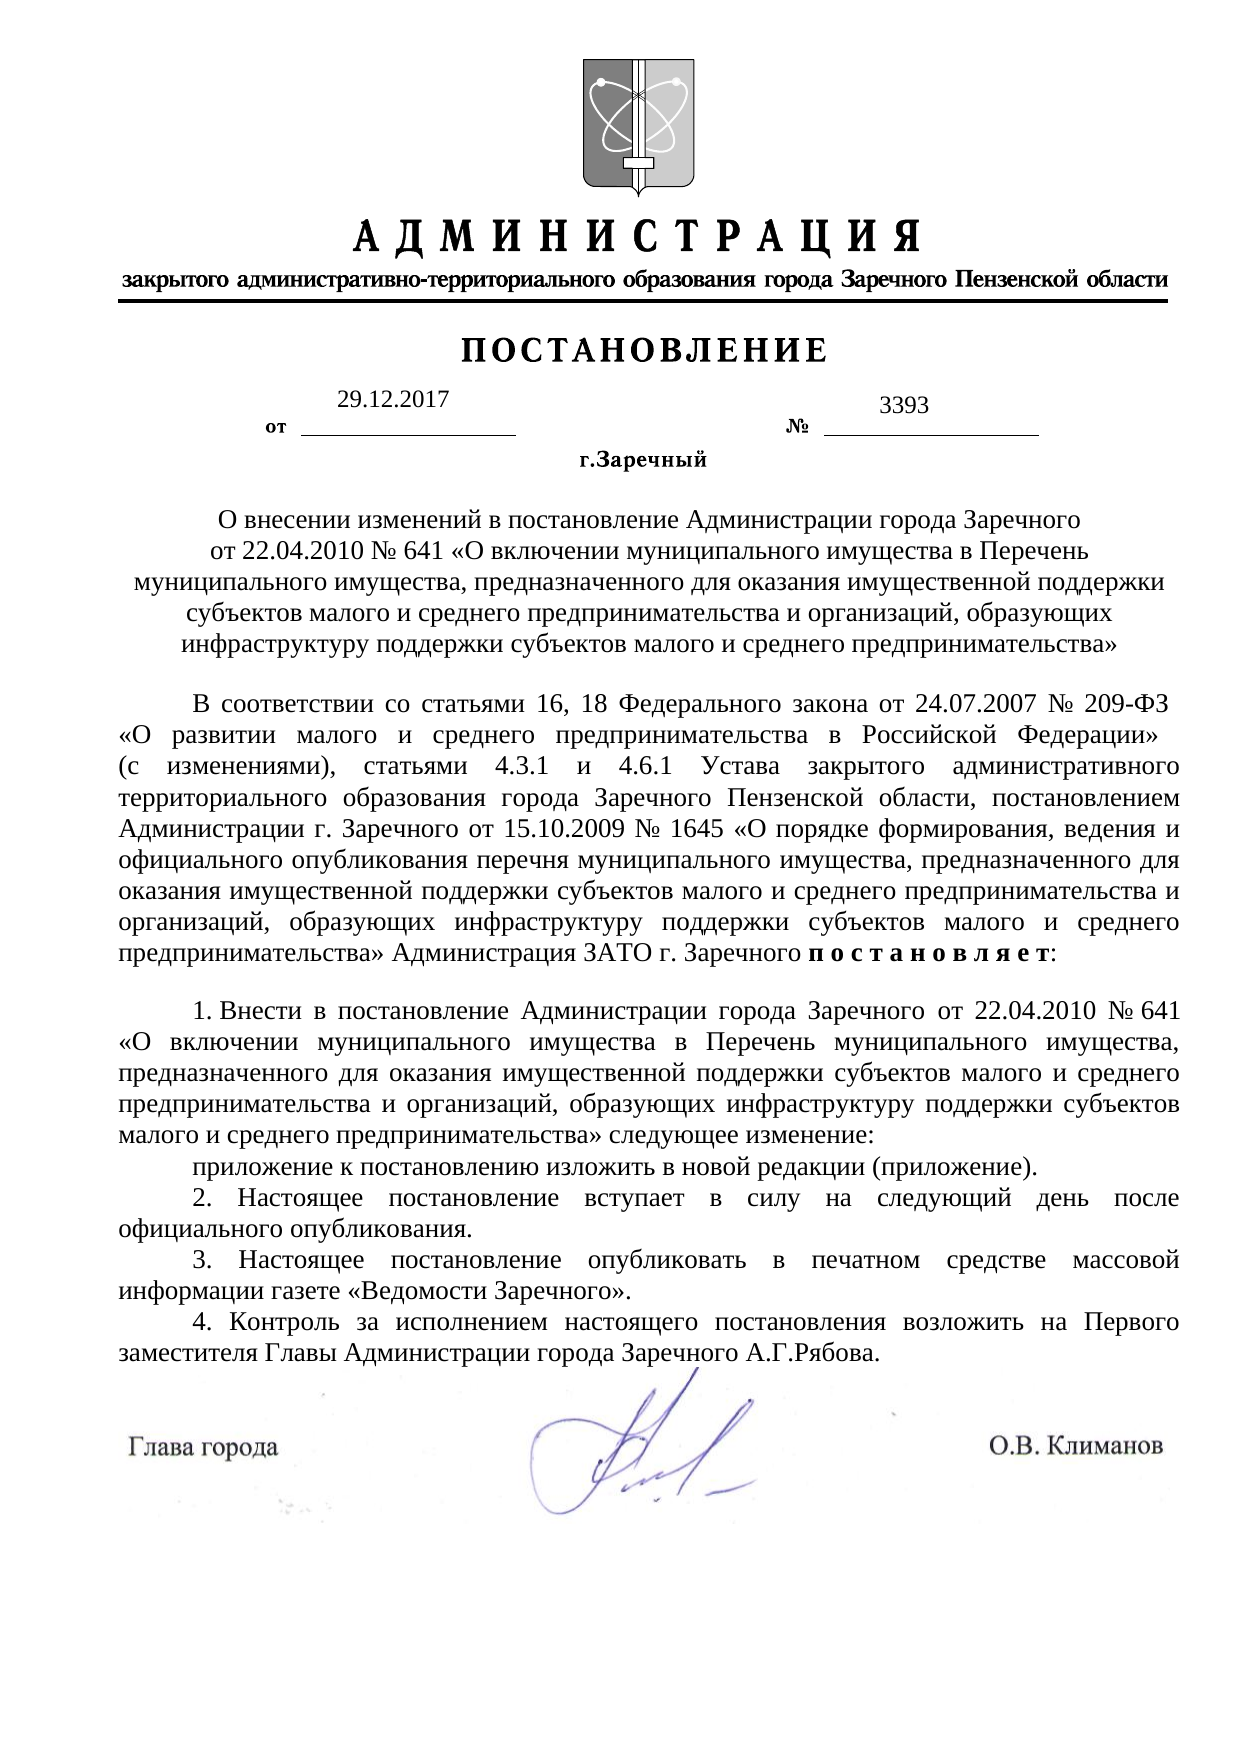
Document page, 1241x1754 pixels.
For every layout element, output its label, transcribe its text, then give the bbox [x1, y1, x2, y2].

text 3. Настоящее постановление опубликовать в печатном средстве массовой информации газете «Ведомости Заречного». [118, 1243, 1181, 1305]
text 2. Настоящее постановление вступает в силу на следующий день после официального опубликования. [118, 1181, 1181, 1243]
text 4. Контроль за исполнением настоящего постановления возложить на Первого заместителя Главы Администрации города Заречного А.Г.Рябова. [118, 1305, 1181, 1368]
text от 22.04.2010 № 641 «О включении муниципального имущества в Перечень муниципального имущества, предназначенного для оказания имущественной поддержки субъектов малого и среднего предпринимательства и организаций, образующих инфраструктуру поддержки субъектов малого и среднего предпринимательства» [118, 534, 1181, 658]
text О внесении изменений в постановление Администрации города Заречного [118, 503, 1181, 534]
text 1. Внести в постановление Администрации города Заречного от 22.04.2010 № 641 «О включении муниципального имущества в Перечень муниципального имущества, предназначенного для оказания имущественной поддержки субъектов малого и среднего предпринимательства и организаций, образующих инфраструктуру поддержки субъектов малого и среднего предпринимательства» следующее изменение: [118, 994, 1181, 1149]
title В соответствии со статьями 16, 18 Федерального закона от 24.07.2007 № 209-ФЗ «О развитии малого и среднего предпринимательства в Российской Федерации» (с изменениями), статьями 4.3.1 и 4.6.1 Устава закрытого административного территориального образования города Заречного Пензенской области, постановлением Администрации г. Заречного от 15.10.2009 № 1645 «О порядке формирования, ведения и официального опубликования перечня муниципального имущества, предназначенного для оказания имущественной поддержки субъектов малого и среднего предпринимательства и организаций, образующих инфраструктуру поддержки субъектов малого и среднего предпринимательства» Администрация ЗАТО г. Заречного п о с т а н о в л я е т: [118, 687, 1181, 967]
picture [118, 1367, 1170, 1524]
text приложение к постановлению изложить в новой редакции (приложение). [118, 1149, 1181, 1181]
